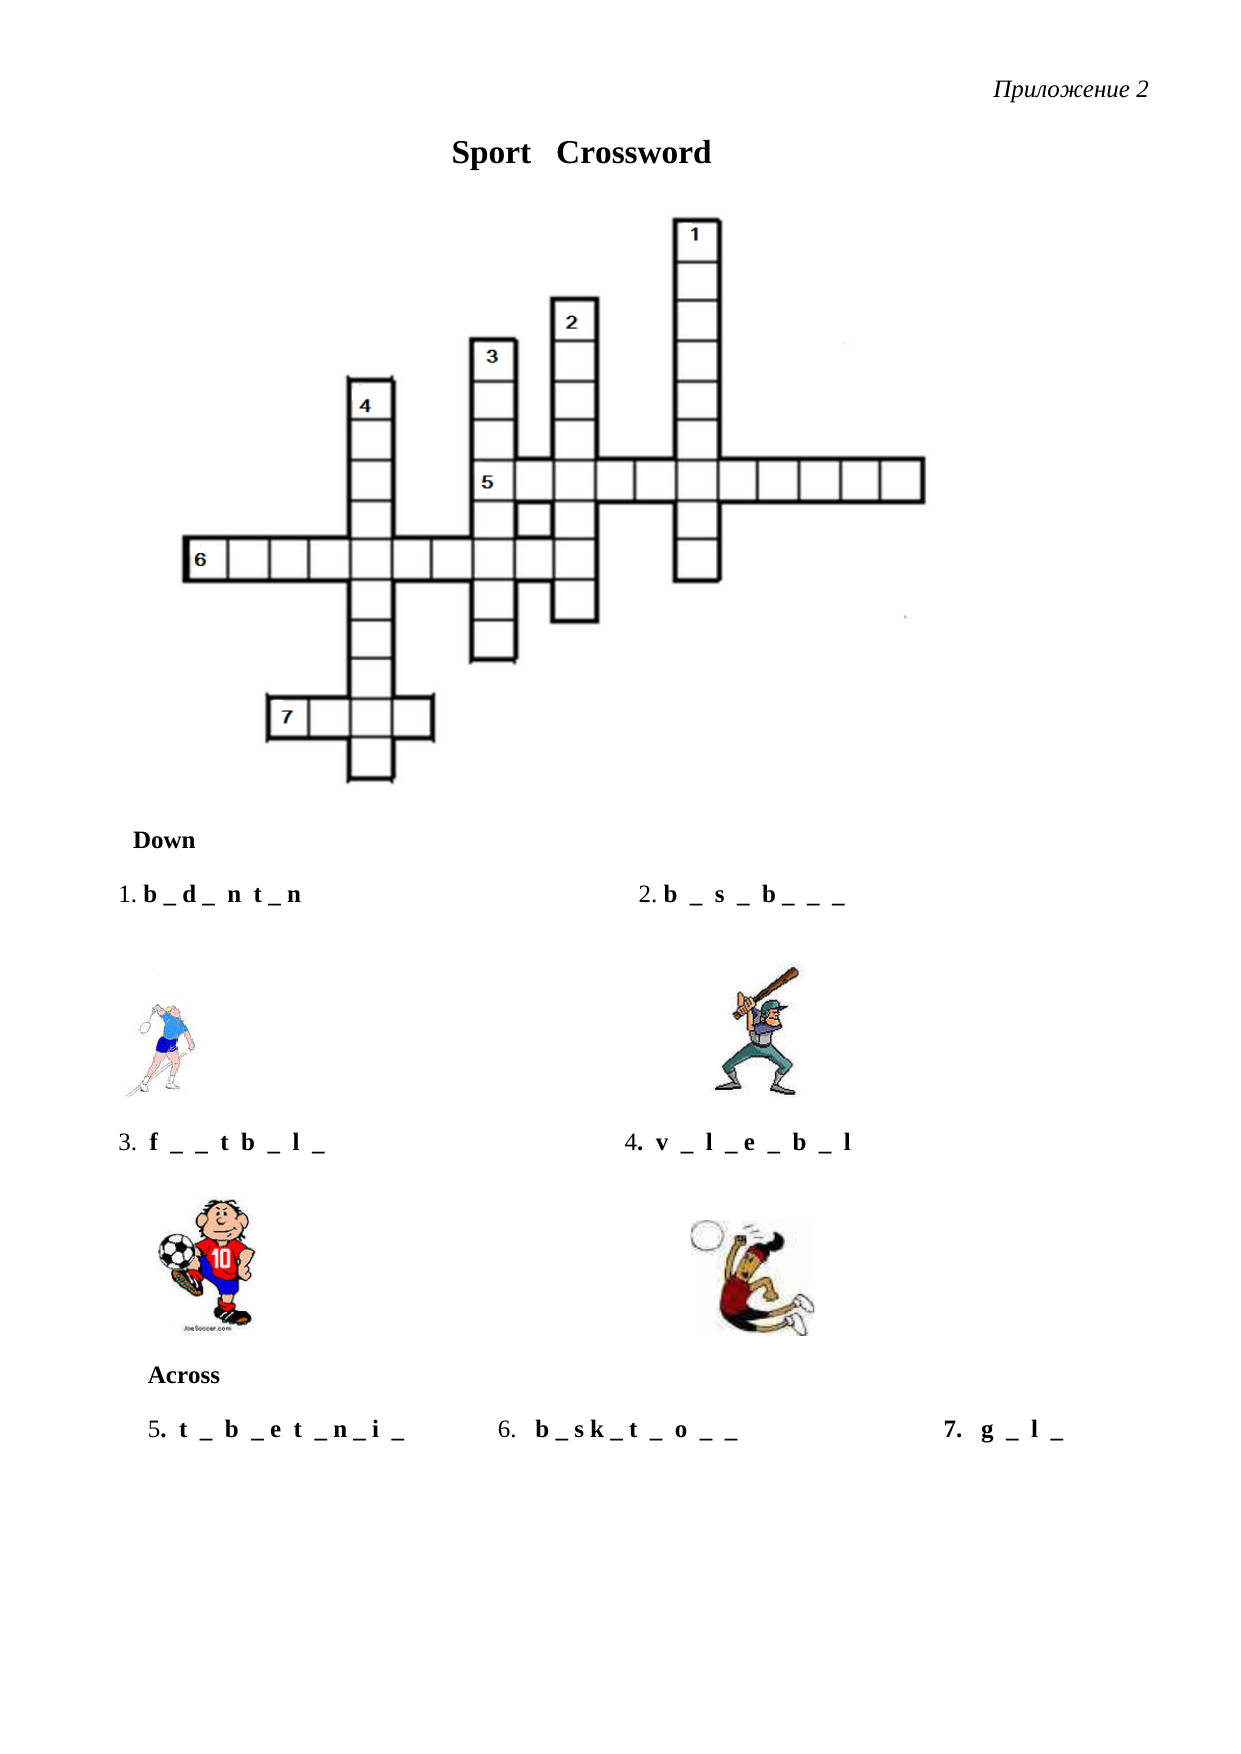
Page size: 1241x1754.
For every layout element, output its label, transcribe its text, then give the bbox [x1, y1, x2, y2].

text Across [148, 1360, 1152, 1389]
text 1. b _ d _ n t _ n 2. b _ s _ b _ _ _ [118, 879, 1152, 1102]
picture [124, 951, 216, 1097]
text 3. f _ _ t b _ l _ 4. v _ l _ e _ b _ l [118, 1127, 1152, 1156]
text Приложение 2 [118, 74, 1152, 103]
text Down [118, 825, 1152, 854]
picture [147, 1181, 272, 1336]
picture [690, 1220, 815, 1336]
text 5. t _ b _ e t _ n _ i _ 6. b _ s k _ t _ o _ _ 7. g _ l _ [148, 1414, 1152, 1443]
picture [646, 945, 890, 1097]
picture [147, 196, 967, 801]
text Sport Crossword [118, 132, 1152, 170]
